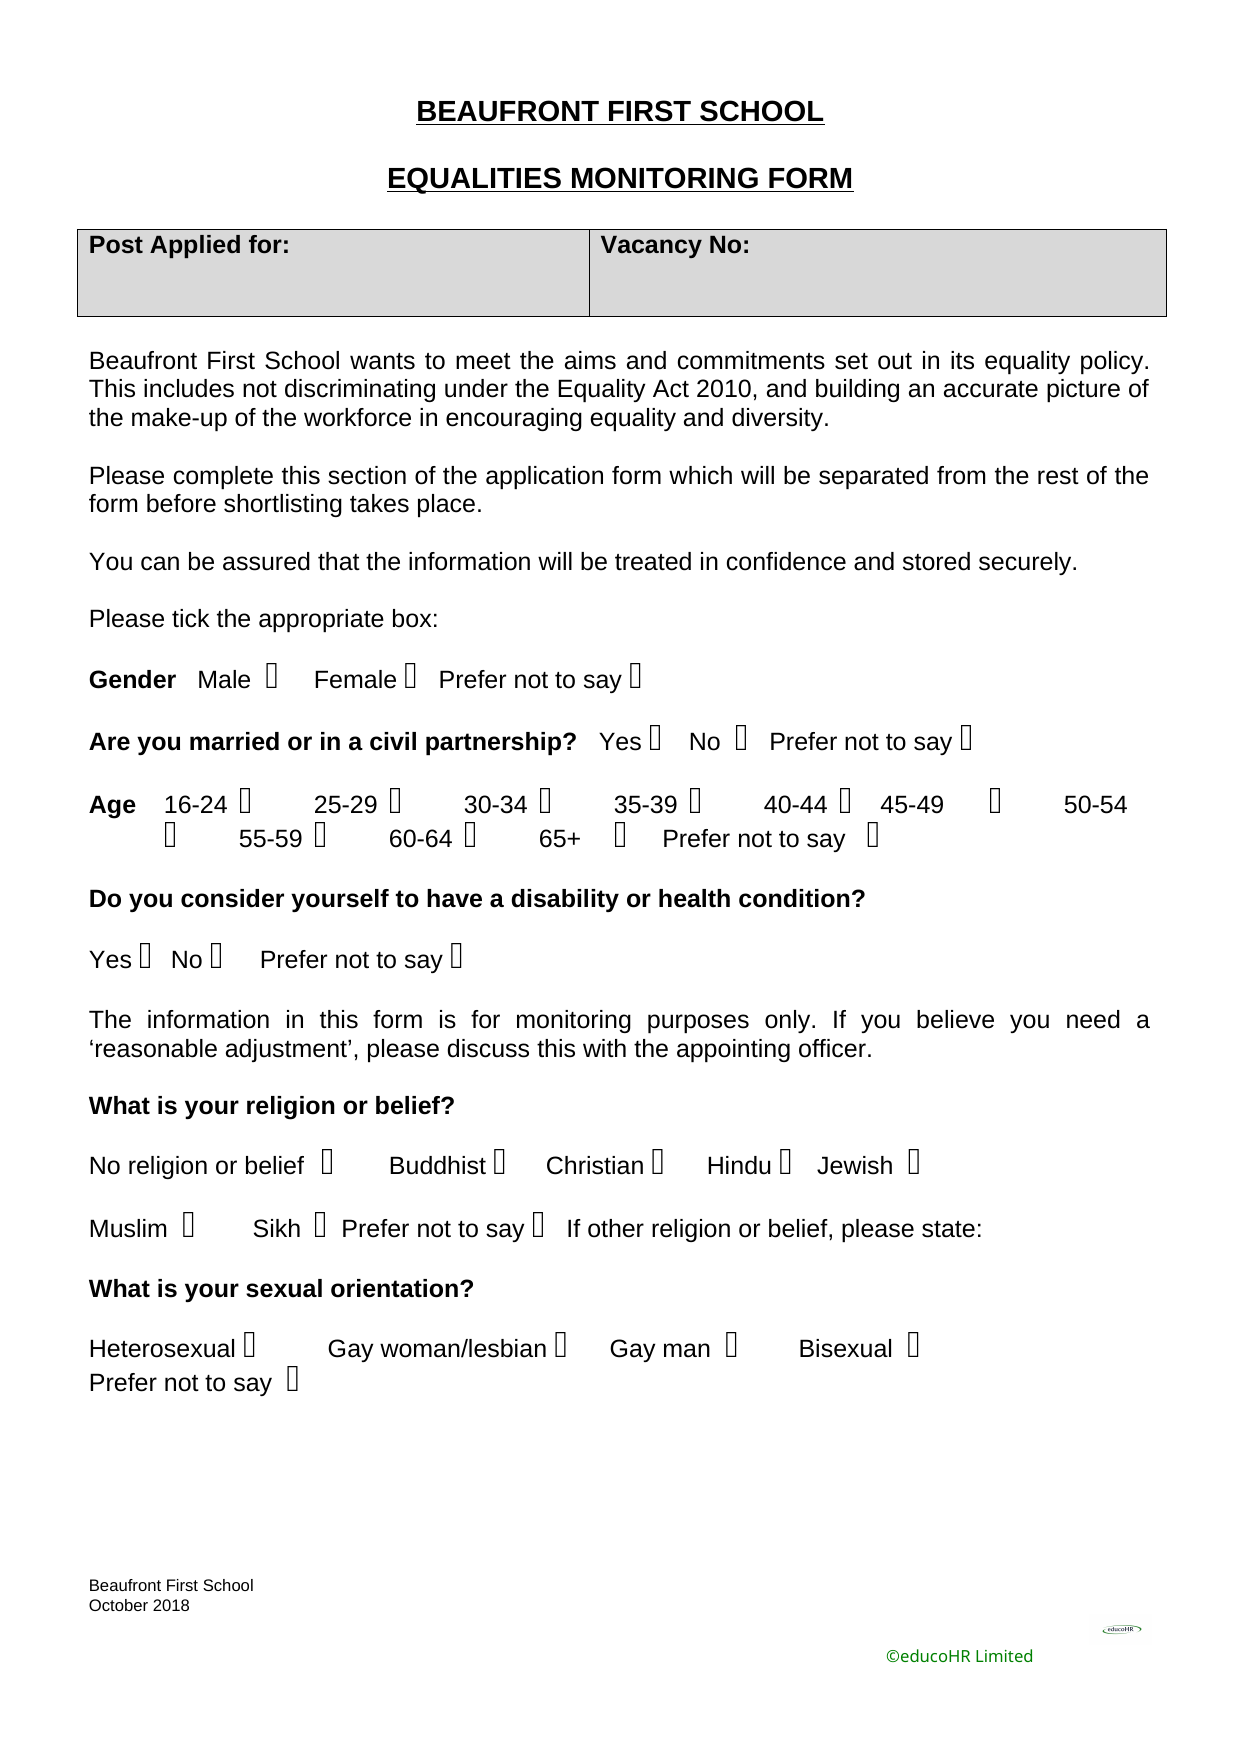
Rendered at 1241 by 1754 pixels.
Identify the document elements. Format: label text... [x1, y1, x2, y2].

text Are you married or in a civil partnership? Yes No Prefer not to say [89, 725, 1152, 759]
text Beaufront First School wants to meet the aims and commitments set out in its equality policy. This includes not discriminating under the Equality Act 2010, and building an accurate picture of the make-up of the workforce in encouraging equality and diversity. [89, 346, 1152, 432]
text No religion or belief Buddhist Christian Hindu Jewish [89, 1148, 1152, 1183]
text Gender Male Female Prefer not to say [89, 662, 1152, 696]
text Age 16-24 25-29 30-34 35-39 40-44 45-49 50-54 55-59 60-64 65+ Prefer not to say [89, 788, 1152, 856]
text EQUALITIES MONITORING FORM [89, 162, 1152, 195]
text What is your religion or belief? [89, 1091, 1152, 1120]
picture [1089, 1614, 1152, 1645]
text The information in this form is for monitoring purposes only. If you believe you need a ‘reasonable adjustment’, please discuss this with the appointing officer. [89, 1005, 1152, 1062]
text You can be assured that the information will be treated in confidence and stored securely. [89, 547, 1152, 576]
text Do you consider yourself to have a disability or health condition? [89, 884, 1152, 913]
text Prefer not to say [89, 1366, 1152, 1400]
text BEAUFRONT FIRST SCHOOL [89, 94, 1152, 128]
text Please complete this section of the application form which will be separated from the rest of the form before shortlisting takes place. [89, 461, 1152, 518]
table_header Vacancy No: [590, 230, 1166, 316]
text Yes No Prefer not to say [89, 942, 1152, 976]
table_header Post Applied for: [78, 230, 589, 316]
text Heterosexual Gay woman/lesbian Gay man Bisexual [89, 1332, 1152, 1366]
text What is your sexual orientation? [89, 1274, 1152, 1303]
text Muslim Sikh Prefer not to say If other religion or belief, please state: [89, 1211, 1152, 1245]
text Please tick the appropriate box: [89, 604, 1152, 633]
